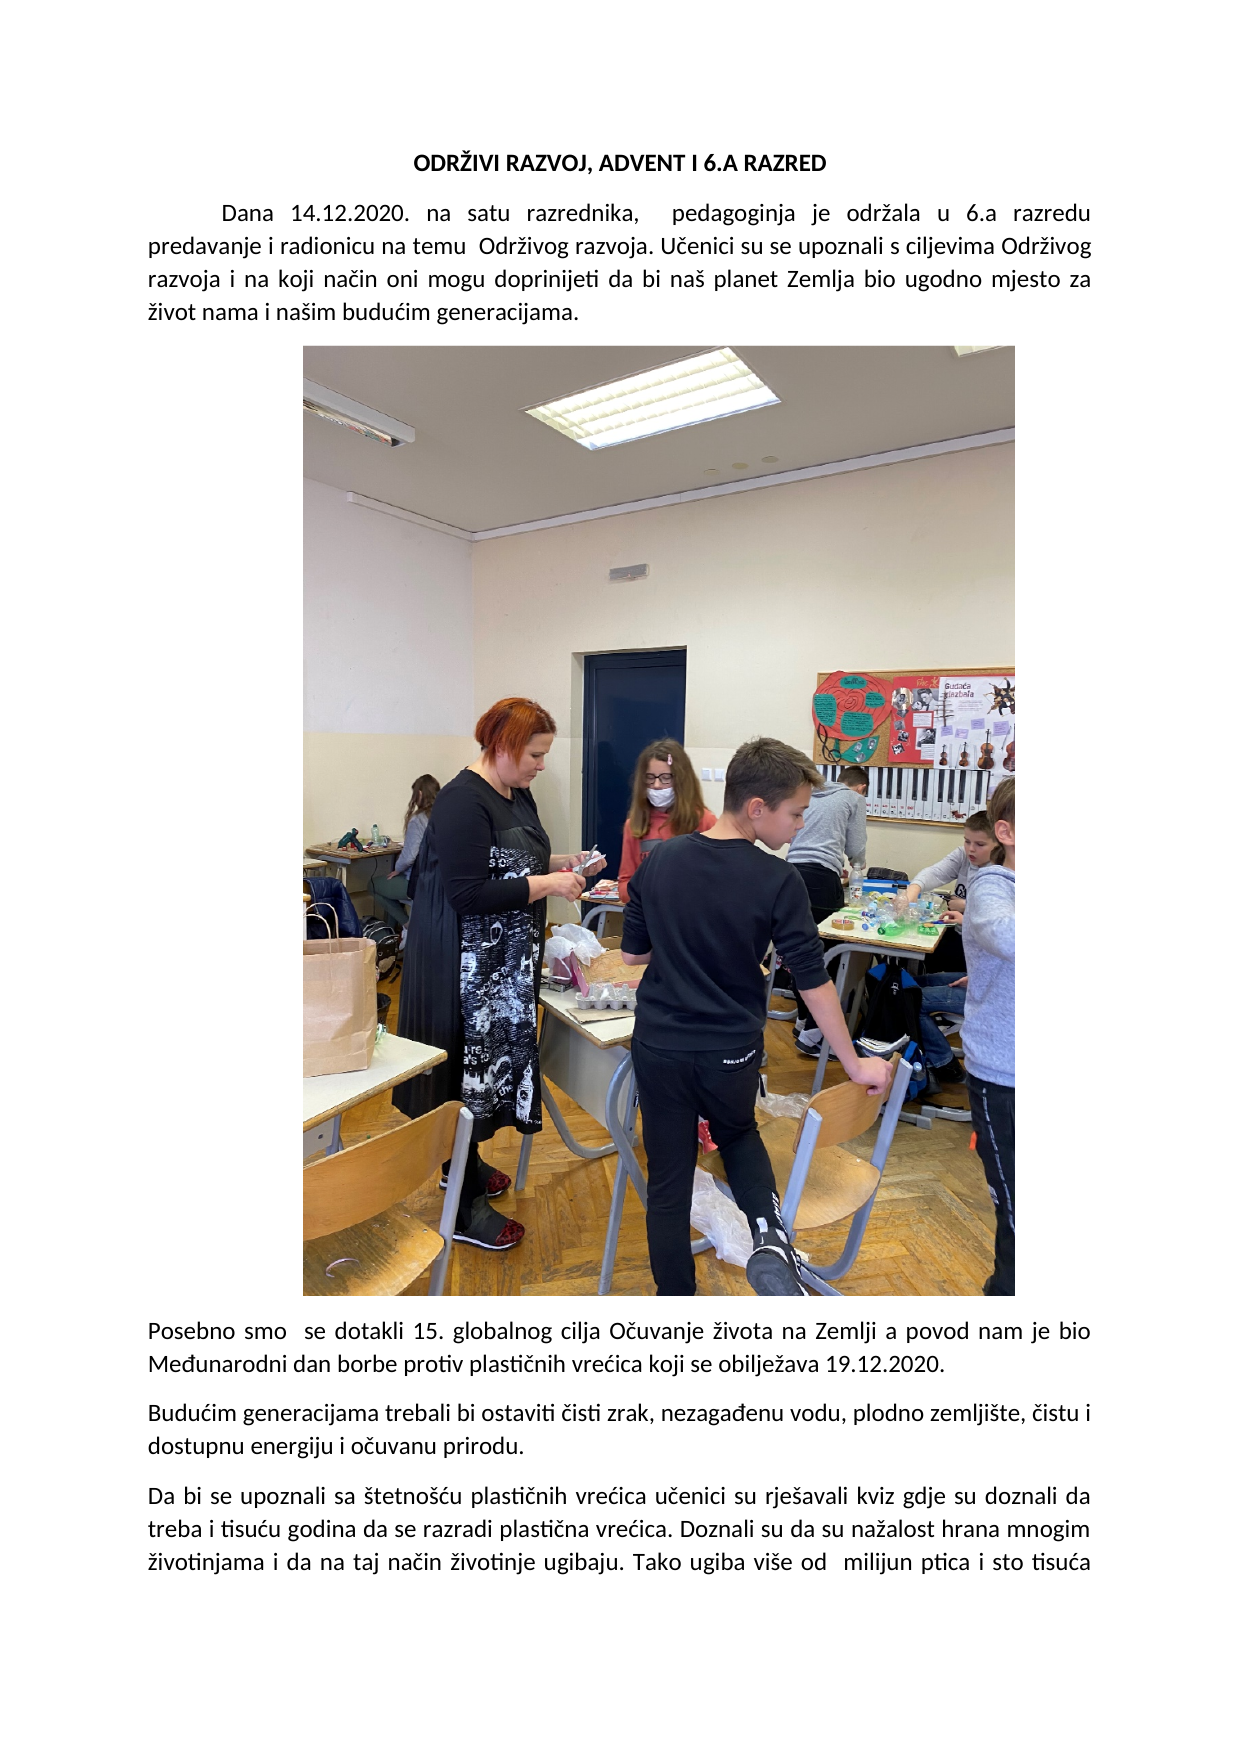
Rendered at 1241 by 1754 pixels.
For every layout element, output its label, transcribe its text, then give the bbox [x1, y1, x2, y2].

text Posebno smo se dotakli 15. globalnog cilja Očuvanje života na Zemlji a povod nam je bio Međunarodni dan borbe protiv plastičnih vrećica koji se obilježava 19.12.2020. [148, 1315, 1093, 1378]
picture [303, 347, 1015, 1295]
text Dana 14.12.2020. na satu razrednika, pedagoginja je održala u 6.a razredu predavanje i radionicu na temu Održivog razvoja. Učenici su se upoznali s ciljevima Održivog razvoja i na koji način oni mogu doprinijeti da bi naš planet Zemlja bio ugodno mjesto za život nama i našim budućim generacijama. [148, 197, 1093, 326]
text ODRŽIVI RAZVOJ, ADVENT I 6.A RAZRED [148, 148, 1093, 178]
text Budućim generacijama trebali bi ostaviti čisti zrak, nezagađenu vodu, plodno zemljište, čistu i dostupnu energiju i očuvanu prirodu. [148, 1398, 1093, 1461]
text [148, 1480, 1093, 1576]
